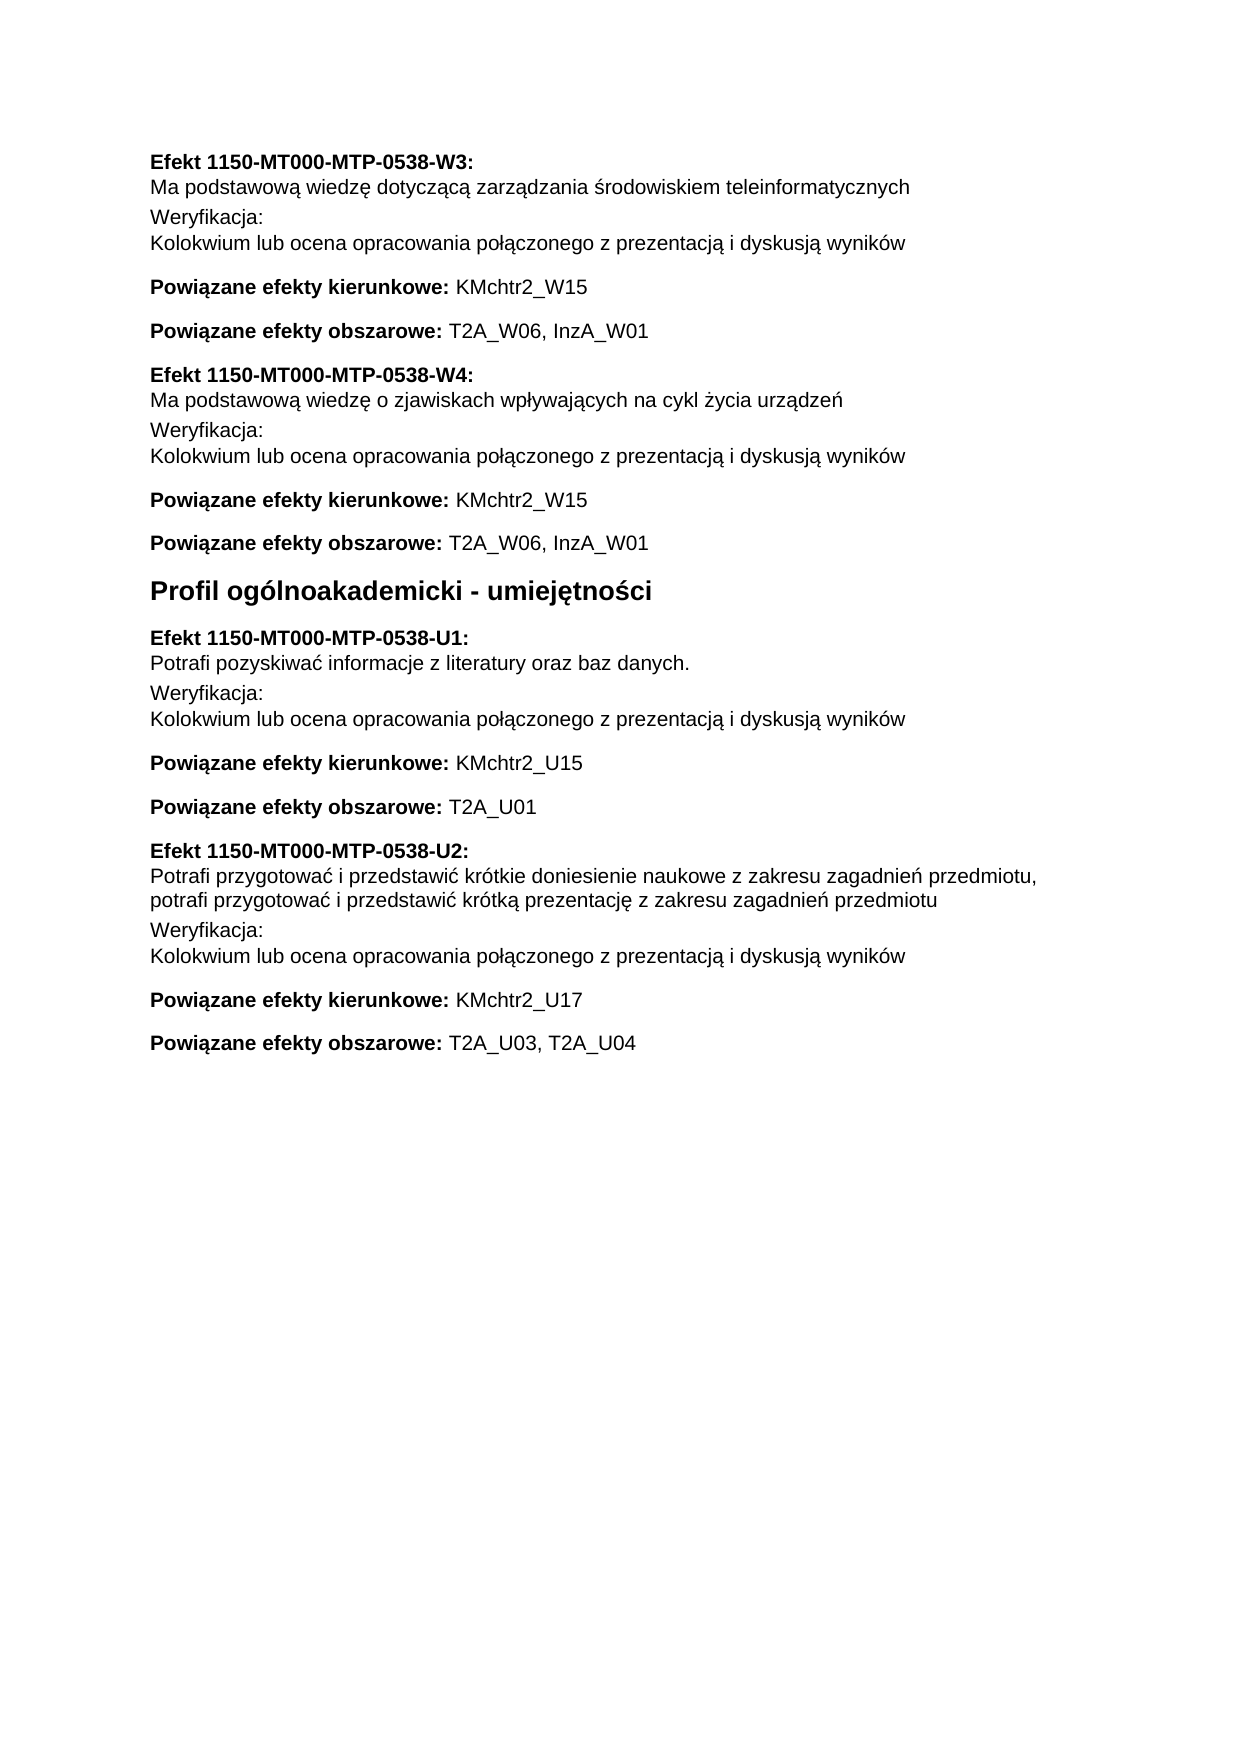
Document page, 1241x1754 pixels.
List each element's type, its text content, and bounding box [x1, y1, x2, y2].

text Potrafi pozyskiwać informacje z literatury oraz baz danych. [150, 651, 1090, 675]
text Efekt 1150-MT000-MTP-0538-W3: [150, 150, 1090, 174]
text Powiązane efekty obszarowe: T2A_U01 [150, 795, 1090, 819]
text Powiązane efekty kierunkowe: KMchtr2_W15 [150, 487, 1090, 511]
text Weryfikacja: [150, 918, 1090, 942]
subtitle Profil ogólnoakademicki - umiejętności [150, 575, 1090, 606]
text Weryfikacja: [150, 418, 1090, 442]
text Powiązane efekty kierunkowe: KMchtr2_W15 [150, 275, 1090, 299]
text Weryfikacja: [150, 681, 1090, 705]
text Weryfikacja: [150, 205, 1090, 229]
text Kolokwium lub ocena opracowania połączonego z prezentacją i dyskusją wyników [150, 707, 1090, 731]
text Efekt 1150-MT000-MTP-0538-W4: [150, 362, 1090, 386]
text Ma podstawową wiedzę o zjawiskach wpływających na cykl życia urządzeń [150, 387, 1090, 411]
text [150, 231, 1090, 255]
text Kolokwium lub ocena opracowania połączonego z prezentacją i dyskusją wyników [150, 944, 1090, 968]
text Potrafi przygotować i przedstawić krótkie doniesienie naukowe z zakresu zagadnień przedmiotu, potrafi przygotować i przedstawić krótką prezentację z zakresu zagadnień przedmiotu [150, 863, 1090, 911]
text Kolokwium lub ocena opracowania połączonego z prezentacją i dyskusją wyników [150, 444, 1090, 468]
text Powiązane efekty kierunkowe: KMchtr2_U17 [150, 987, 1090, 1011]
text Powiązane efekty obszarowe: T2A_W06, InzA_W01 [150, 531, 1090, 555]
text Efekt 1150-MT000-MTP-0538-U1: [150, 626, 1090, 650]
text Powiązane efekty kierunkowe: KMchtr2_U15 [150, 751, 1090, 775]
text Powiązane efekty obszarowe: T2A_U03, T2A_U04 [150, 1031, 1090, 1055]
text Efekt 1150-MT000-MTP-0538-U2: [150, 838, 1090, 862]
text Ma podstawową wiedzę dotyczącą zarządzania środowiskiem teleinformatycznych [150, 175, 1090, 199]
text Powiązane efekty obszarowe: T2A_W06, InzA_W01 [150, 319, 1090, 343]
